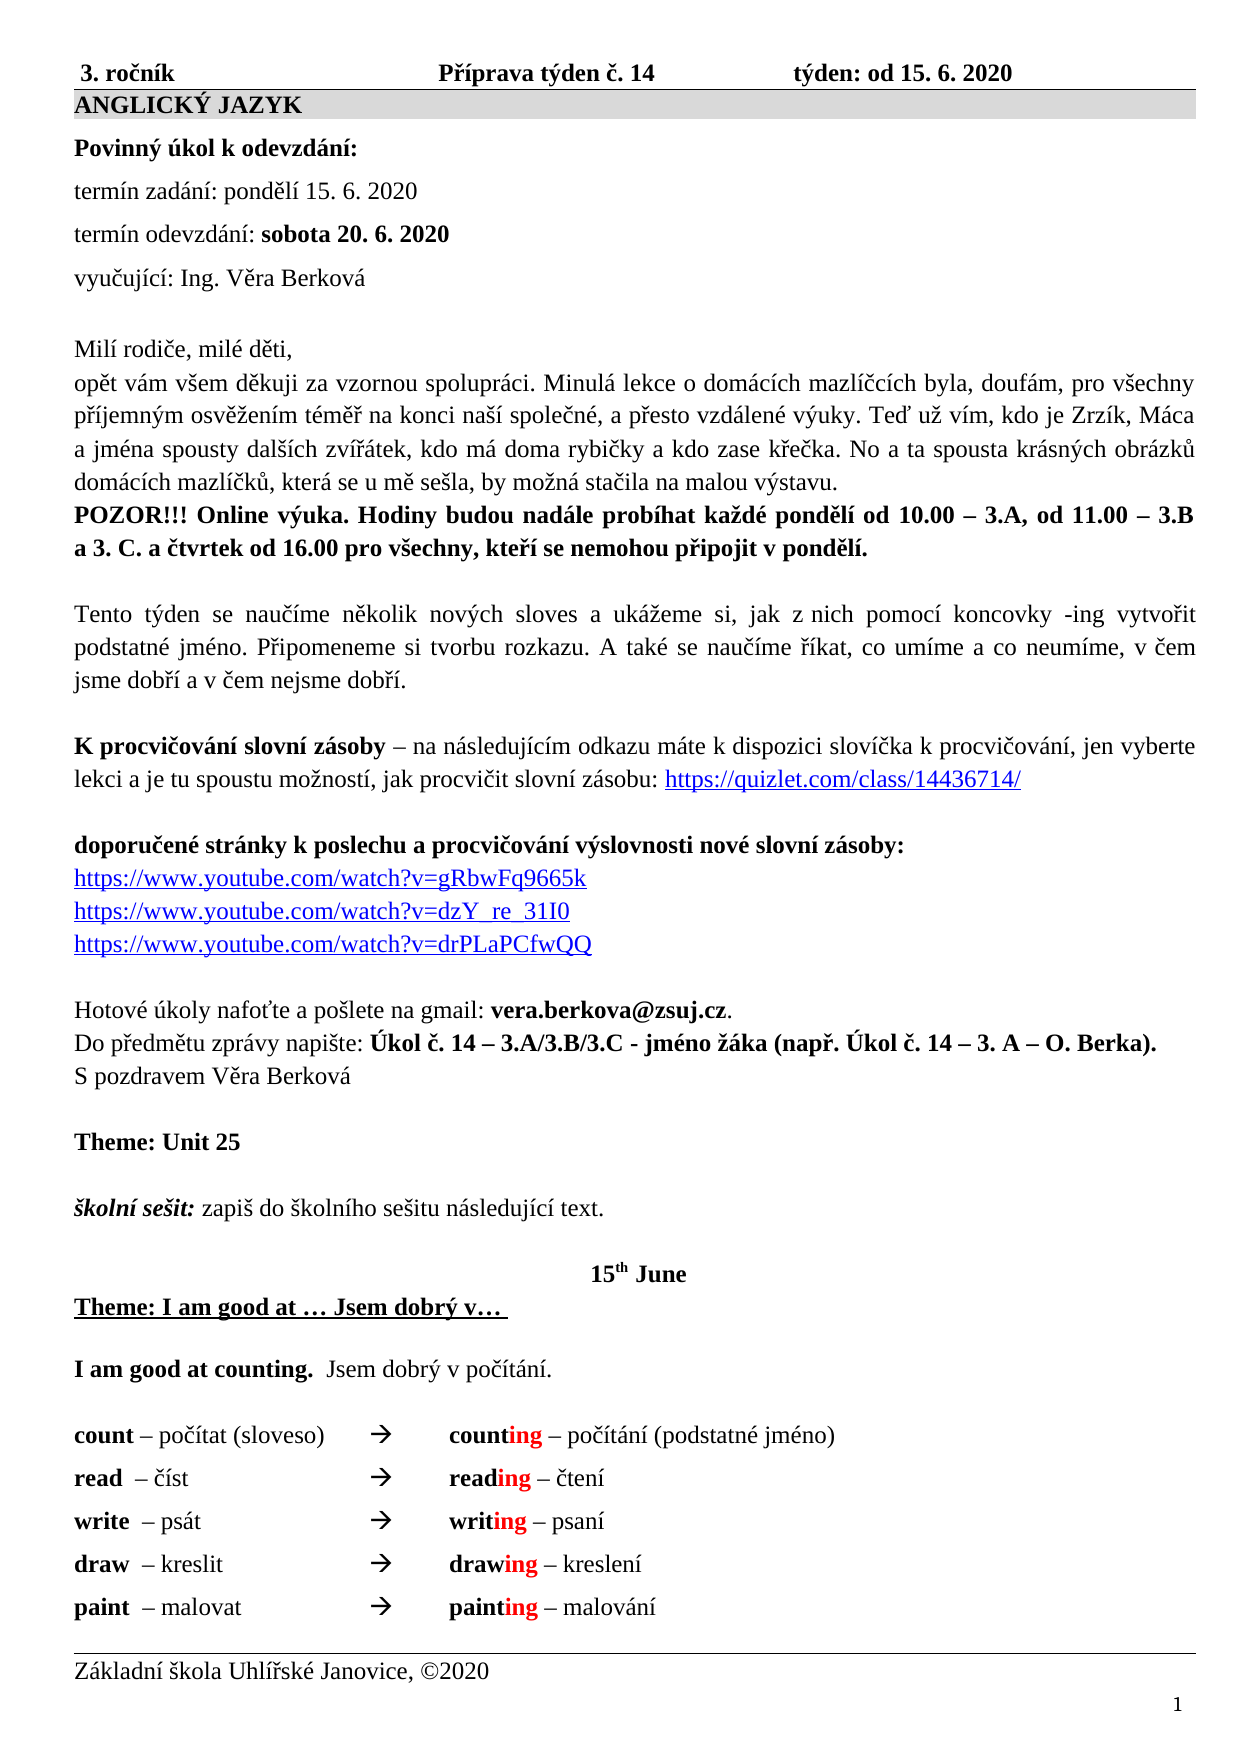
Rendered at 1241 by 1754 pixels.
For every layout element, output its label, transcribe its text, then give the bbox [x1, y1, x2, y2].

text ANGLICKÝ JAZYK [74, 90, 1196, 119]
text https://www.youtube.com/watch?v=drPLaPCfwQQ [74, 929, 1196, 958]
text doporučené stránky k poslechu a procvičování výslovnosti nové slovní zásoby: [74, 830, 1196, 859]
text Theme: I am good at … Jsem dobrý v… [74, 1292, 1196, 1321]
text Povinný úkol k odevzdání: [74, 133, 1196, 162]
text paint – malovat painting – malování [74, 1592, 1196, 1621]
text draw – kreslit drawing – kreslení [74, 1549, 1196, 1578]
text Do předmětu zprávy napište: Úkol č. 14 – 3.A/3.B/3.C - jméno žáka (např. Úkol č. 14 – 3. A – O. Berka). [74, 1028, 1196, 1057]
text write – psát writing – psaní [74, 1506, 1196, 1535]
text Theme: Unit 25 [74, 1127, 1196, 1156]
text read – číst reading – čtení [74, 1463, 1196, 1492]
text POZOR!!! Online výuka. Hodiny budou nadále probíhat každé pondělí od 10.00 – 3.A, od 11.00 – 3.B a 3. C. a čtvrtek od 16.00 pro všechny, kteří se nemohou připojit v pondělí. [74, 500, 1196, 561]
text Milí rodiče, milé děti, [74, 334, 1196, 363]
text 15th June [516, 1259, 1196, 1288]
text termín zadání: pondělí 15. 6. 2020 [74, 176, 1196, 205]
text opět vám všem děkuji za vzornou spolupráci. Minulá lekce o domácích mazlíčcích byla, doufám, pro všechny příjemným osvěžením téměř na konci naší společné, a přesto vzdálené výuky. Teď už vím, kdo je Zrzík, Máca a jména spousty dalších zvířátek, kdo má doma rybičky a kdo zase křečka. No a ta spousta krásných obrázků domácích mazlíčků, která se u mě sešla, by možná stačila na malou výstavu. [74, 368, 1196, 495]
text Hotové úkoly nafoťte a pošlete na gmail: vera.berkova@zsuj.cz. [74, 995, 1196, 1024]
text vyučující: Ing. Věra Berková [74, 263, 1196, 291]
text I am good at counting. Jsem dobrý v počítání. [74, 1354, 1196, 1383]
text Tento týden se naučíme několik nových sloves a ukážeme si, jak z nich pomocí koncovky -ing vytvořit podstatné jméno. Připomeneme si tvorbu rozkazu. A také se naučíme říkat, co umíme a co neumíme, v čem jsme dobří a v čem nejsme dobří. [74, 599, 1196, 693]
text S pozdravem Věra Berková [74, 1061, 1196, 1090]
text školní sešit: zapiš do školního sešitu následující text. [74, 1193, 1196, 1222]
text K procvičování slovní zásoby – na následujícím odkazu máte k dispozici slovíčka k procvičování, jen vyberte lekci a je tu spoustu možností, jak procvičit slovní zásobu: https://quizlet.com/class/14436714/ [74, 731, 1196, 793]
text termín odevzdání: sobota 20. 6. 2020 [74, 219, 1196, 248]
text https://www.youtube.com/watch?v=dzY_re_31I0 [74, 896, 1196, 925]
text count – počítat (sloveso) counting – počítání (podstatné jméno) [74, 1420, 1196, 1449]
text https://www.youtube.com/watch?v=gRbwFq9665k [74, 863, 1196, 892]
